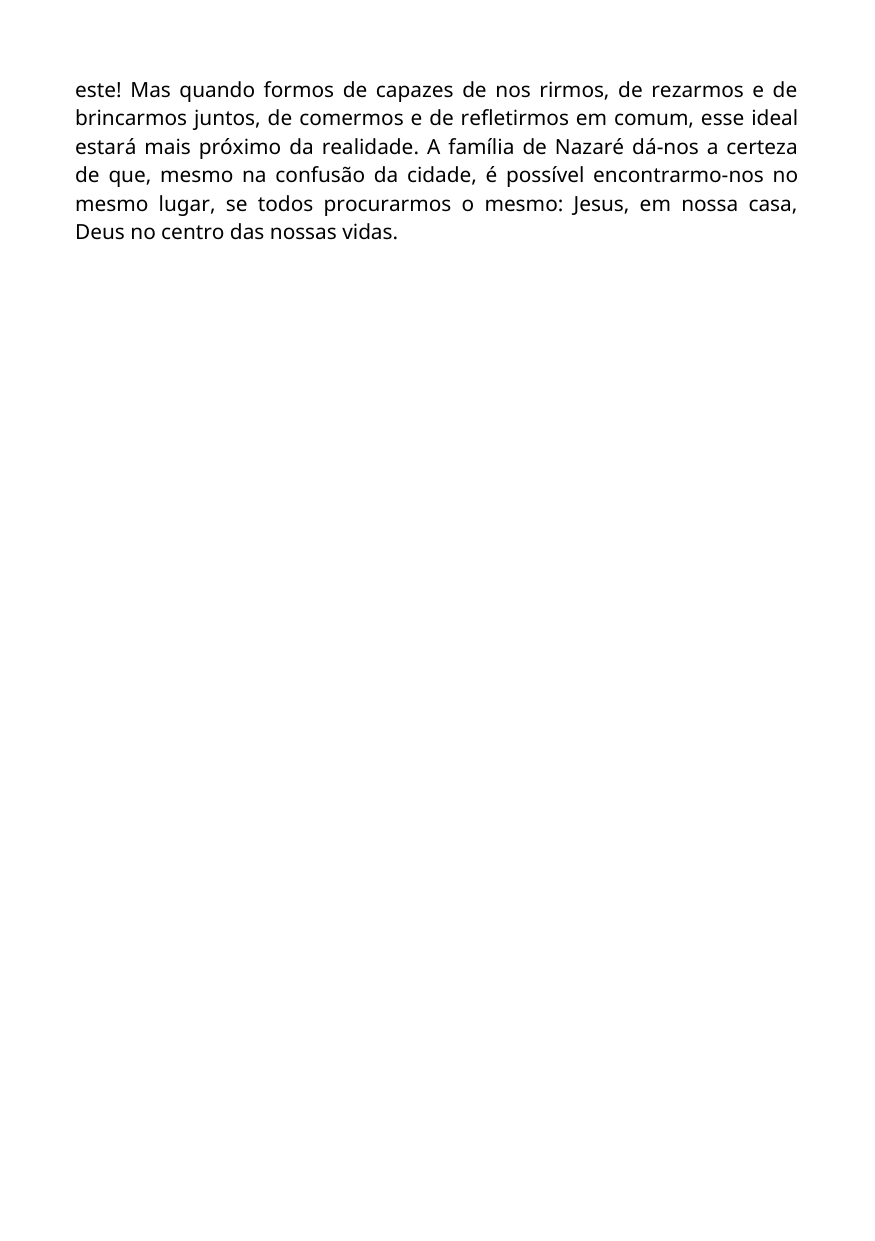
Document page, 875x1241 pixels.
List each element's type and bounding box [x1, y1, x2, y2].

text [75, 75, 799, 246]
